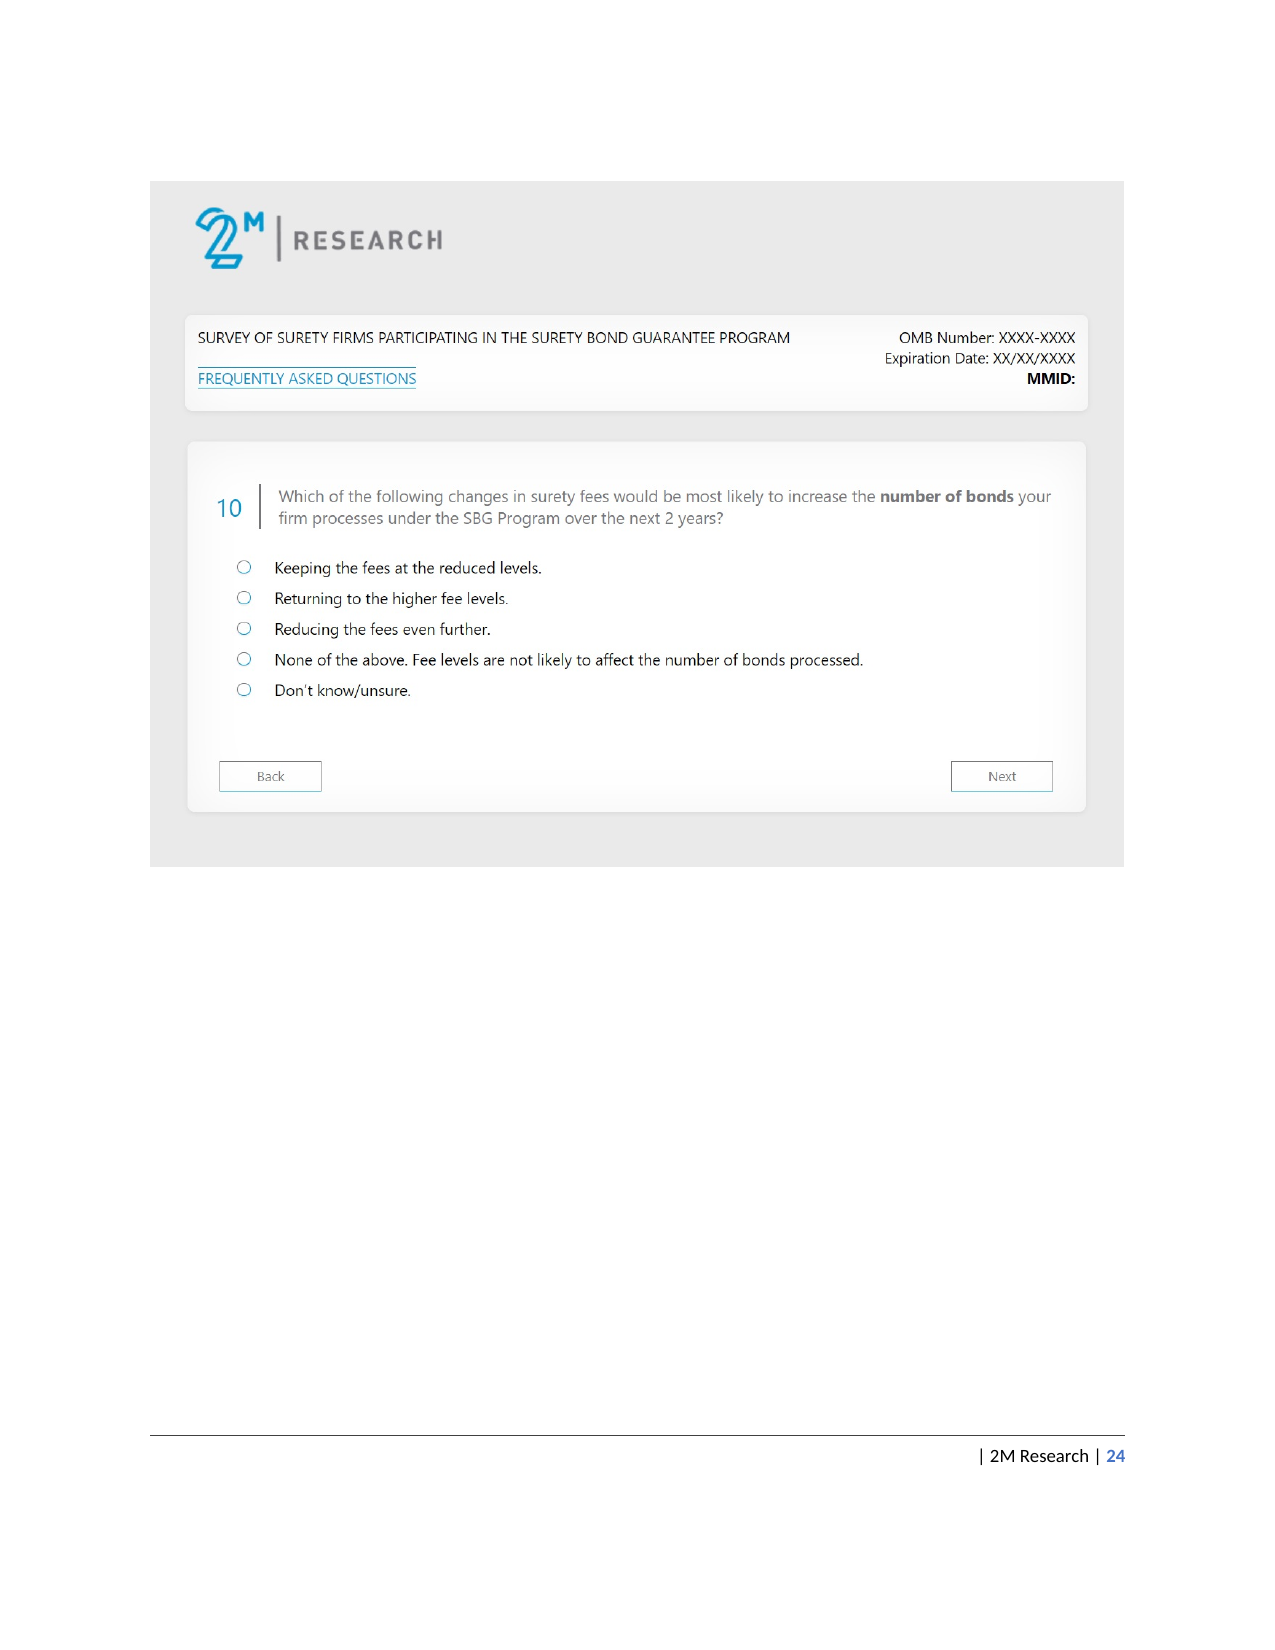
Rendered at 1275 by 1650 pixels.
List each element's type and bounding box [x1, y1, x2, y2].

picture [150, 181, 1124, 867]
